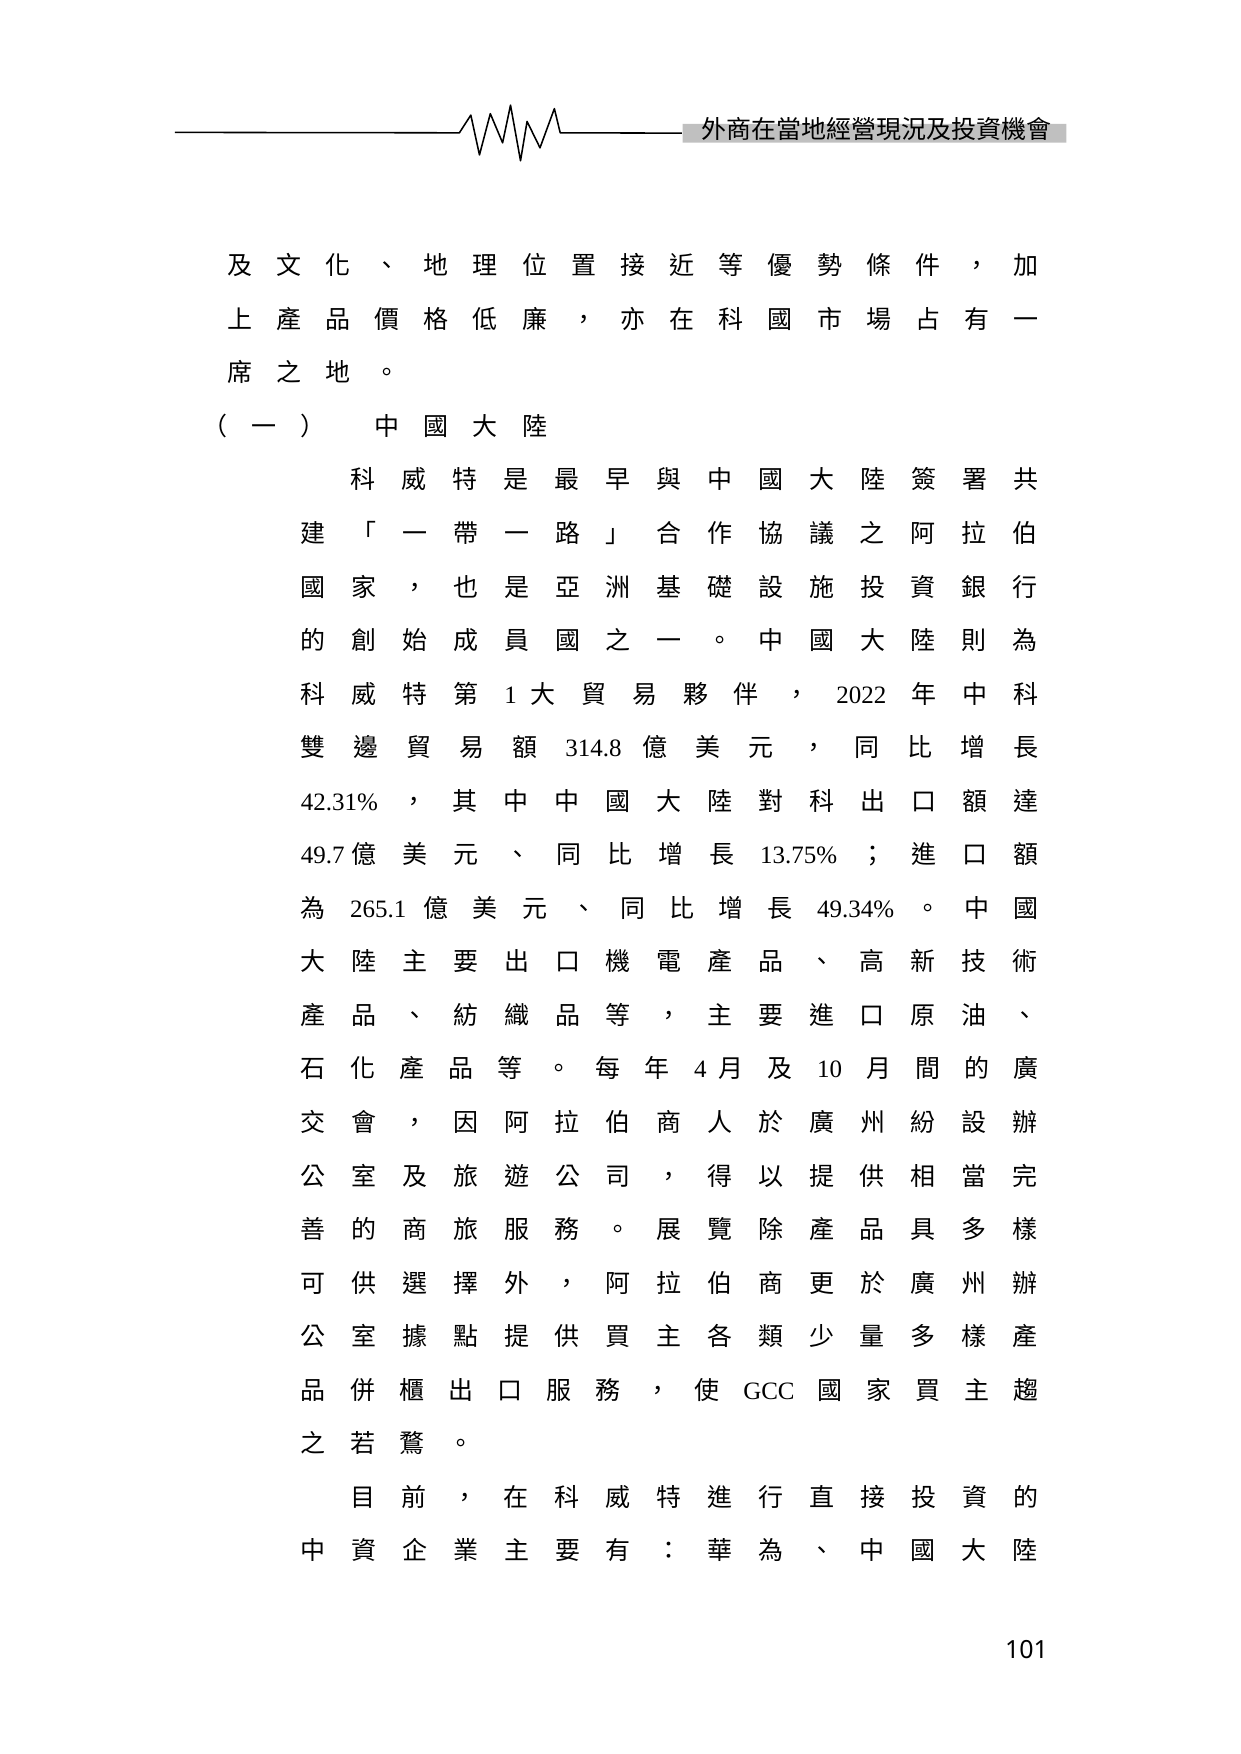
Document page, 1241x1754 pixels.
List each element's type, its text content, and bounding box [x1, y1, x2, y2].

text （一） 中國大陸 [202, 398, 1063, 451]
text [219, 237, 1063, 398]
text 科威特是最早與中國大陸簽署共建「一帶一路」合作協議之阿拉伯國家，也是亞洲基礎設施投資銀行的創始成員國之一。中國大陸則為科威特第1大貿易夥伴，2022年中科雙邊貿易額314.8億美元，同比增長42.31%，其中中國大陸對科出口額達49.7億美元、同比增長13.75%；進口額為265.1億美元、同比增長49.34%。中國大陸主要出口機電產品、高新技術產品、紡織品等，主要進口原油、石化產品等。每年4月及10月間的廣交會，因阿拉伯商人於廣州紛設辦公室及旅遊公司，得以提供相當完善的商旅服務。展覽除產品具多樣可供選擇外，阿拉伯商更於廣州辦公室據點提供買主各類少量多樣產品併櫃出口服務，使GCC國家買主趨之若鶩。 [276, 451, 1063, 1469]
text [276, 1469, 1063, 1576]
